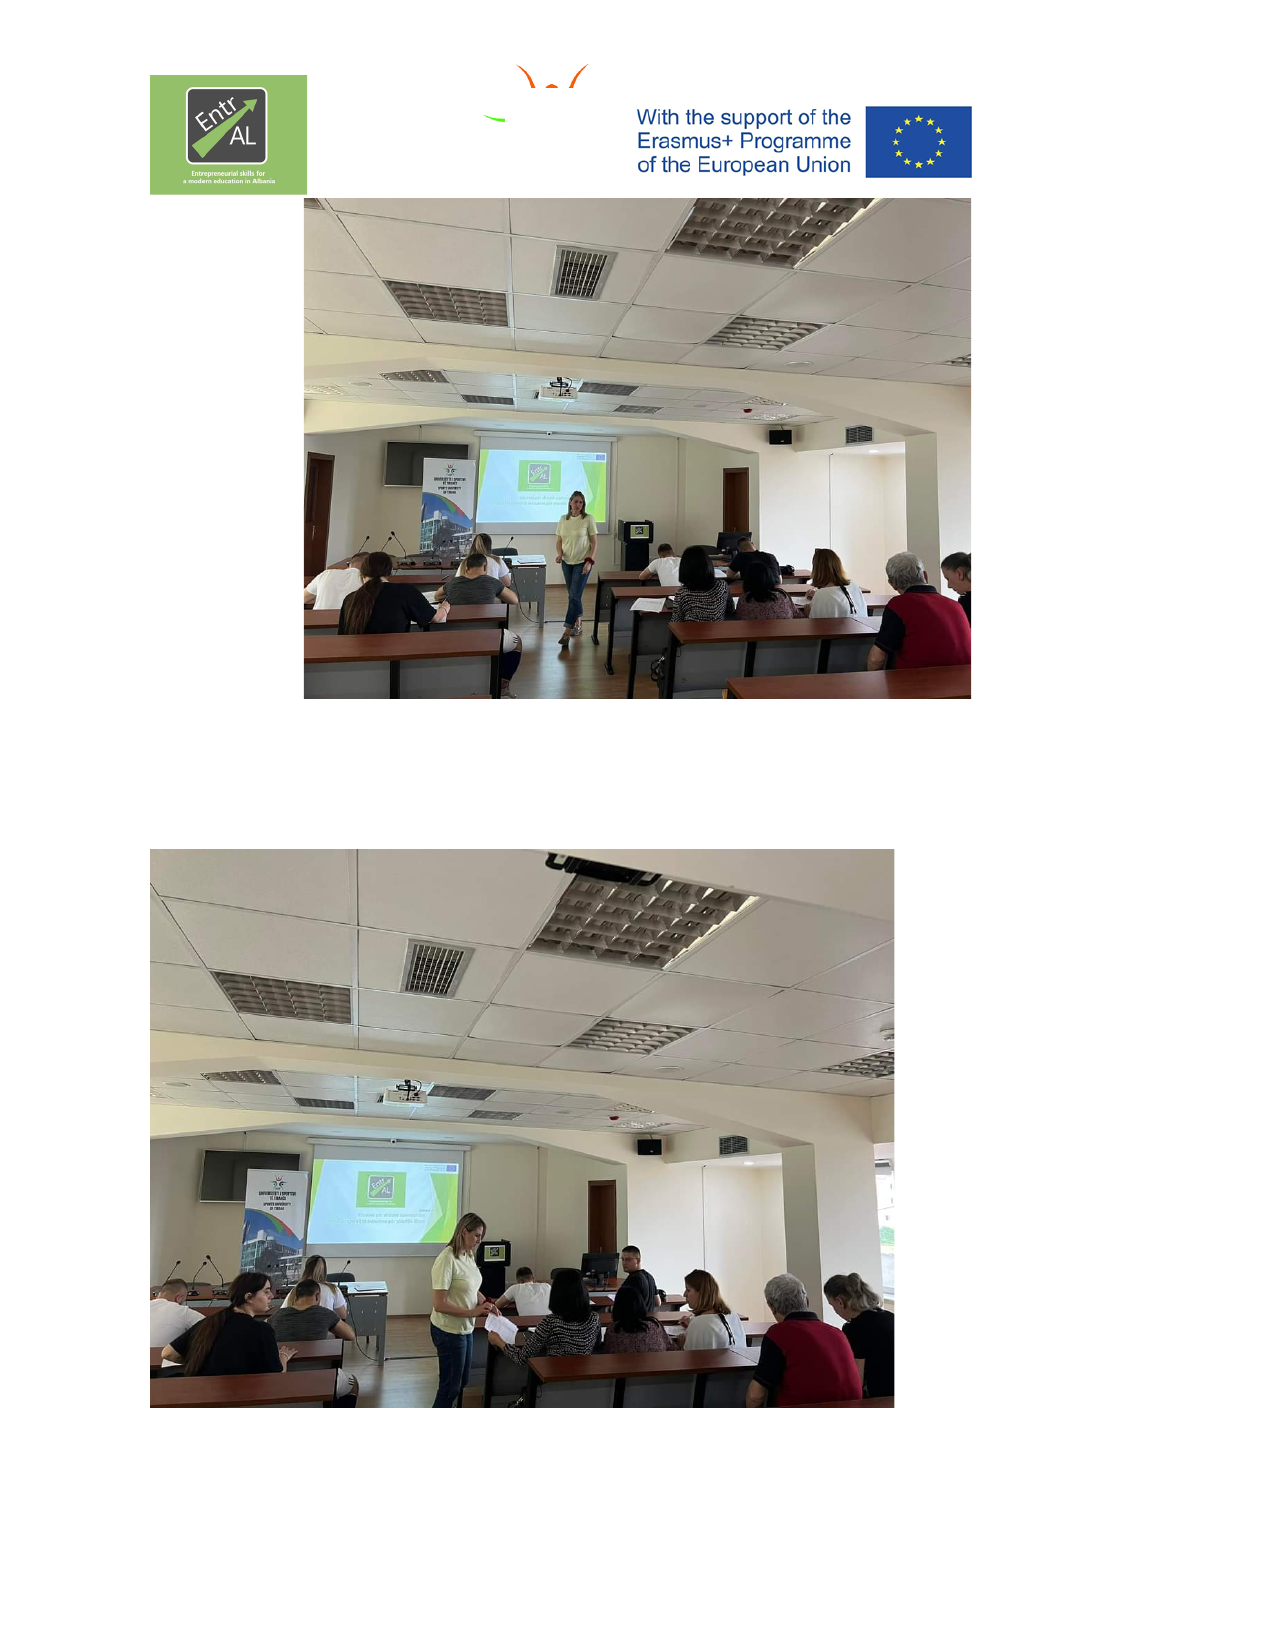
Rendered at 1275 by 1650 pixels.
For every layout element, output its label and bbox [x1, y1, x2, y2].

picture [150, 849, 895, 1408]
picture [150, 75, 308, 195]
picture [303, 198, 972, 699]
picture [482, 51, 988, 195]
